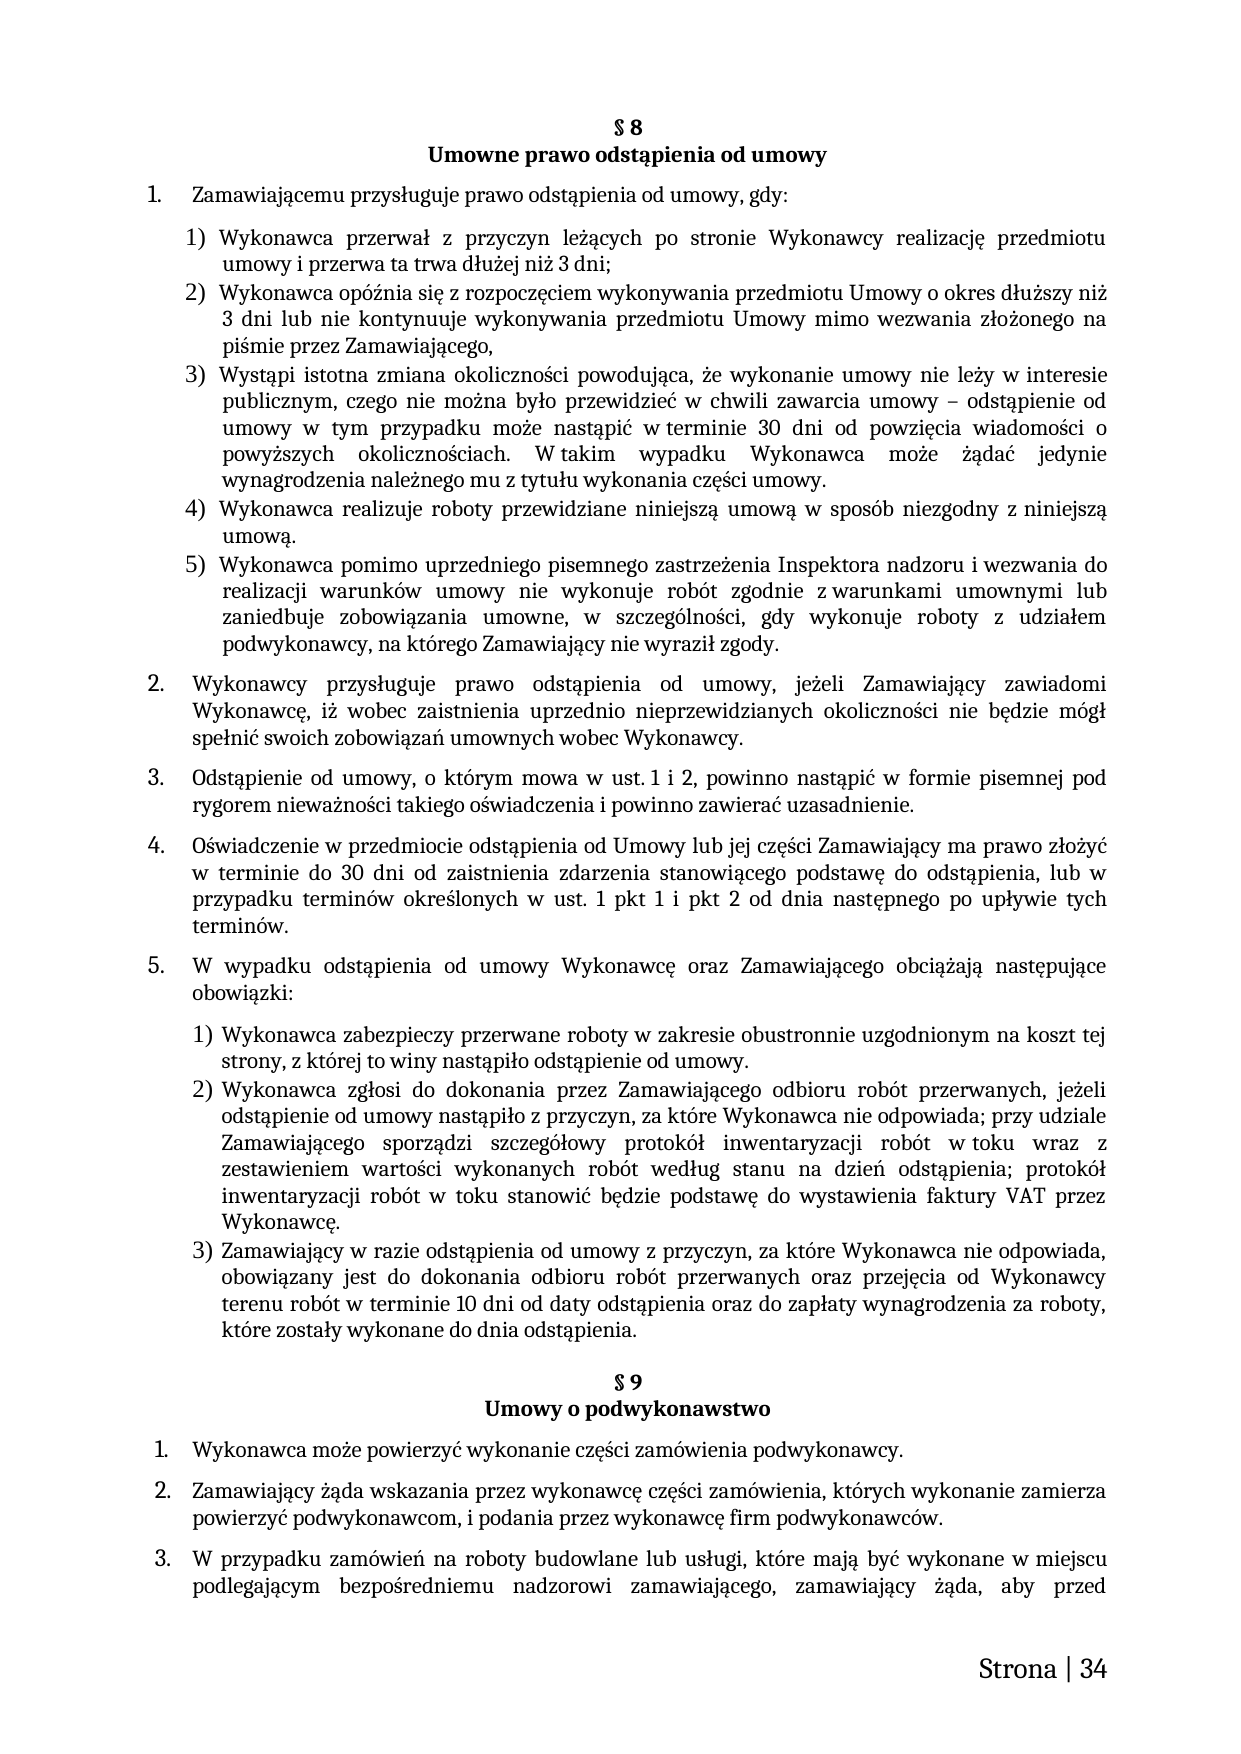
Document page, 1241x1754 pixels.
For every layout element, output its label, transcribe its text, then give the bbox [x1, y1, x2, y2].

list Wykonawcy przysługuje prawo odstąpienia od umowy, jeżeli Zamawiający zawiadomi Wykonawcę, iż wobec zaistnienia uprzednio nieprzewidzianych okoliczności nie będzie mógł spełnić swoich zobowiązań umownych wobec Wykonawcy. [148, 669, 1107, 751]
list Oświadczenie w przedmiocie odstąpienia od Umowy lub jej części Zamawiający ma prawo złożyć w terminie do 30 dni od zaistnienia zdarzenia stanowiącego podstawę do odstąpienia, lub w przypadku terminów określonych w ust. 1 pkt 1 i pkt 2 od dnia następnego po upływie tych terminów. [148, 831, 1107, 939]
text § 8 [148, 115, 1107, 142]
list Wykonawca opóźnia się z rozpoczęciem wykonywania przedmiotu Umowy o okres dłuższy niż 3 dni lub nie kontynuuje wykonywania przedmiotu Umowy mimo wezwania złożonego na piśmie przez Zamawiającego, [185, 277, 1107, 359]
list Zamawiającemu przysługuje prawo odstąpienia od umowy, gdy: [148, 180, 1107, 209]
list W wypadku odstąpienia od umowy Wykonawcę oraz Zamawiającego obciążają następujące obowiązki: [148, 951, 1107, 1006]
list Wykonawca zgłosi do dokonania przez Zamawiającego odbioru robót przerwanych, jeżeli odstąpienie od umowy nastąpiło z przyczyn, za które Wykonawca nie odpowiada; przy udziale Zamawiającego sporządzi szczegółowy protokół inwentaryzacji robót w toku wraz z zestawieniem wartości wykonanych robót według stanu na dzień odstąpienia; protokół inwentaryzacji robót w toku stanowić będzie podstawę do wystawienia faktury VAT przez Wykonawcę. [192, 1074, 1107, 1235]
list Wykonawca realizuje roboty przewidziane niniejszą umową w sposób niezgodny z niniejszą umową. [185, 493, 1107, 549]
list Zamawiający w razie odstąpienia od umowy z przyczyn, za które Wykonawca nie odpowiada, obowiązany jest do dokonania odbioru robót przerwanych oraz przejęcia od Wykonawcy terenu robót w terminie 10 dni od daty odstąpienia oraz do zapłaty wynagrodzenia za roboty, które zostały wykonane do dnia odstąpienia. [192, 1235, 1107, 1343]
list Wykonawca zabezpieczy przerwane roboty w zakresie obustronnie uzgodnionym na koszt tej strony, z której to winy nastąpiło odstąpienie od umowy. [192, 1019, 1107, 1074]
list Wykonawca pomimo uprzedniego pisemnego zastrzeżenia Inspektora nadzoru i wezwania do realizacji warunków umowy nie wykonuje robót zgodnie z warunkami umownymi lub zaniedbuje zobowiązania umowne, w szczególności, gdy wykonuje roboty z udziałem podwykonawcy, na którego Zamawiający nie wyraził zgody. [185, 549, 1107, 657]
text § 9 [148, 1369, 1107, 1396]
text Umowne prawo odstąpienia od umowy [148, 142, 1107, 168]
list Wystąpi istotna zmiana okoliczności powodująca, że wykonanie umowy nie leży w interesie publicznym, czego nie można było przewidzieć w chwili zawarcia umowy – odstąpienie od umowy w tym przypadku może nastąpić w terminie 30 dni od powzięcia wiadomości o powyższych okolicznościach. W takim wypadku Wykonawca może żądać jedynie wynagrodzenia należnego mu z tytułu wykonania części umowy. [185, 359, 1107, 493]
list Wykonawca może powierzyć wykonanie części zamówienia podwykonawcy. [154, 1435, 1107, 1463]
text Umowy o podwykonawstwo [148, 1396, 1107, 1422]
list Zamawiający żąda wskazania przez wykonawcę części zamówienia, których wykonanie zamierza powierzyć podwykonawcom, i podania przez wykonawcę firm podwykonawców. [154, 1476, 1107, 1531]
list Wykonawca przerwał z przyczyn leżących po stronie Wykonawcy realizację przedmiotu umowy i przerwa ta trwa dłużej niż 3 dni; [185, 222, 1107, 277]
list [154, 1544, 1107, 1599]
list Odstąpienie od umowy, o którym mowa w ust. 1 i 2, powinno nastąpić w formie pisemnej pod rygorem nieważności takiego oświadczenia i powinno zawierać uzasadnienie. [148, 763, 1107, 818]
